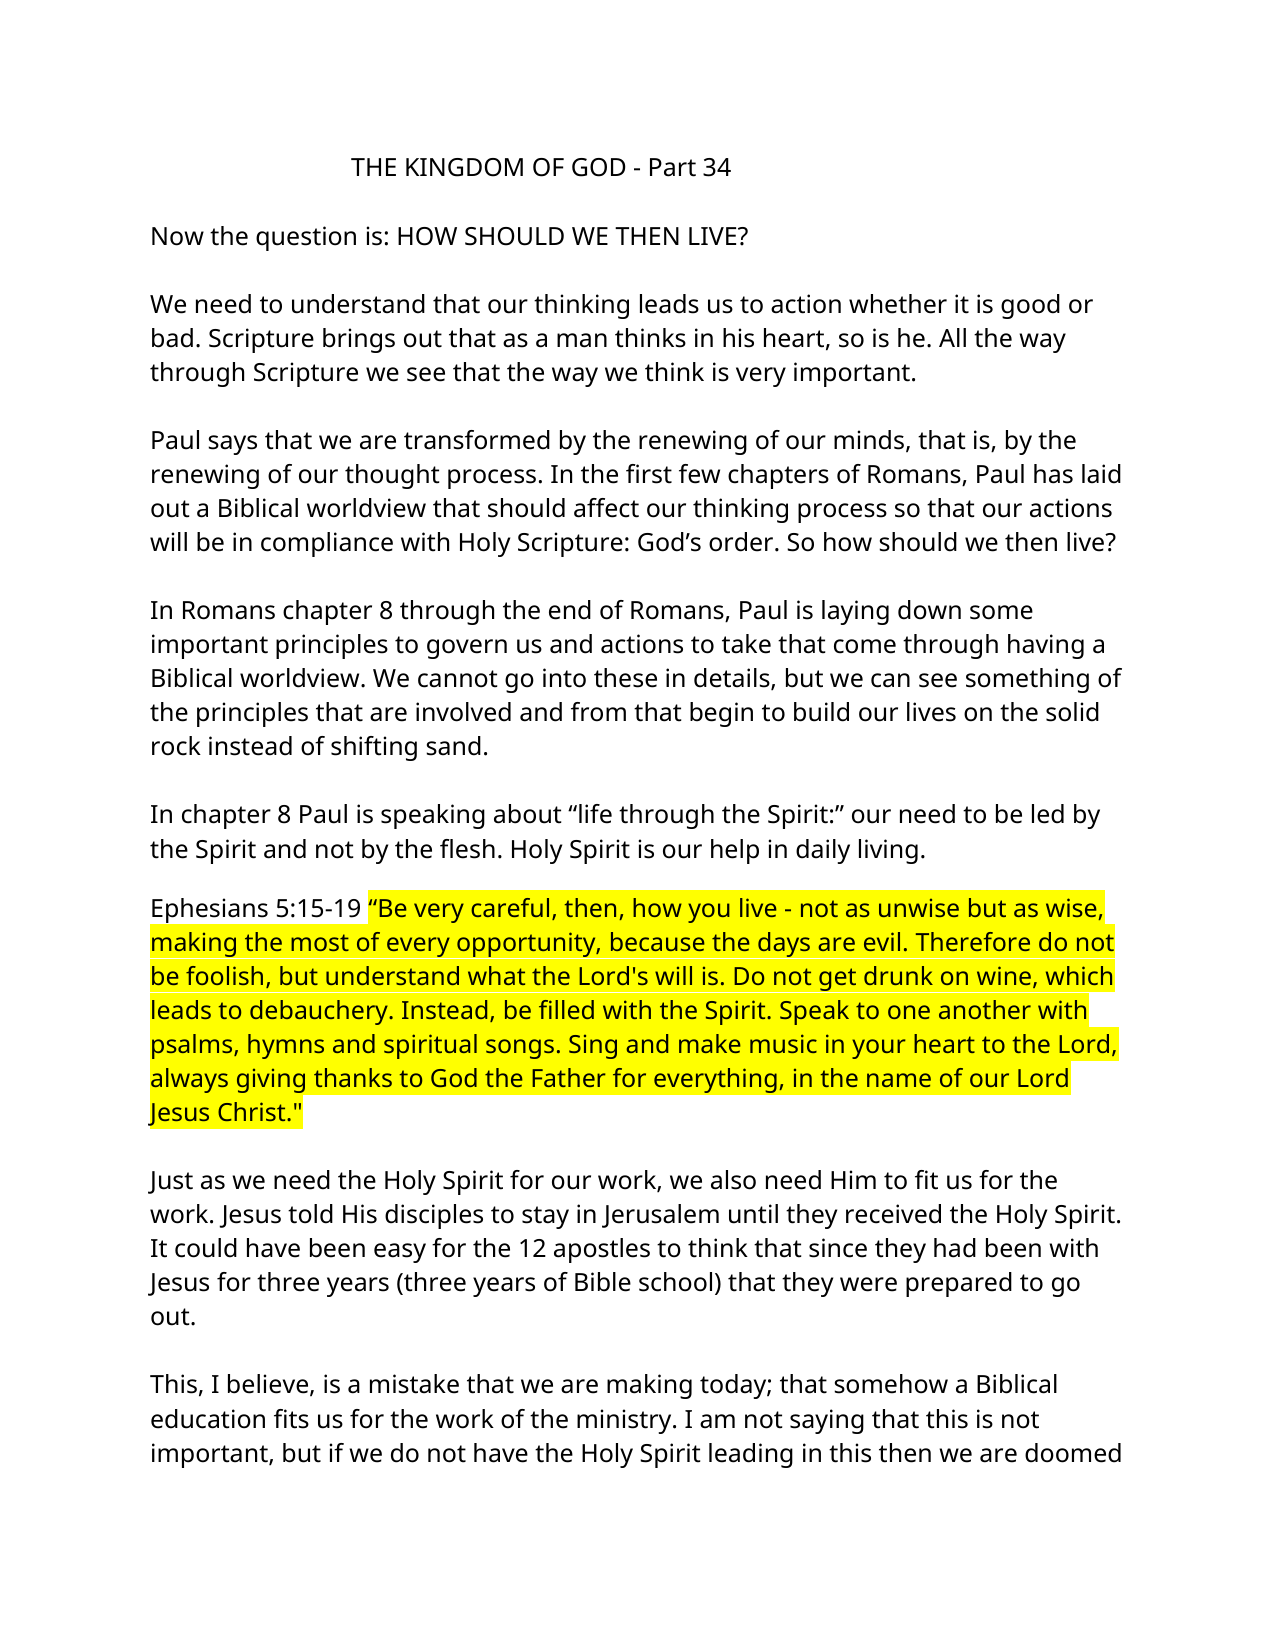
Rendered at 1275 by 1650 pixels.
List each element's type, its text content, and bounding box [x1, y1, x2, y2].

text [150, 890, 1125, 1469]
text THE KINGDOM OF GOD - Part 34 Now the question is: HOW SHOULD WE THEN LIVE? We need to understand that our thinking leads us to action whether it is good or bad. Scripture brings out that as a man thinks in his heart, so is he. All the way through Scripture we see that the way we think is very important. Paul says that we are transformed by the renewing of our minds, that is, by the renewing of our thought process. In the first few chapters of Romans, Paul has laid out a Biblical worldview that should affect our thinking process so that our actions will be in compliance with Holy Scripture: God’s order. So how should we then live? In Romans chapter 8 through the end of Romans, Paul is laying down some important principles to govern us and actions to take that come through having a Biblical worldview. We cannot go into these in details, but we can see something of the principles that are involved and from that begin to build our lives on the solid rock instead of shifting sand. In chapter 8 Paul is speaking about “life through the Spirit:” our need to be led by the Spirit and not by the flesh. Holy Spirit is our help in daily living. [150, 150, 1125, 865]
